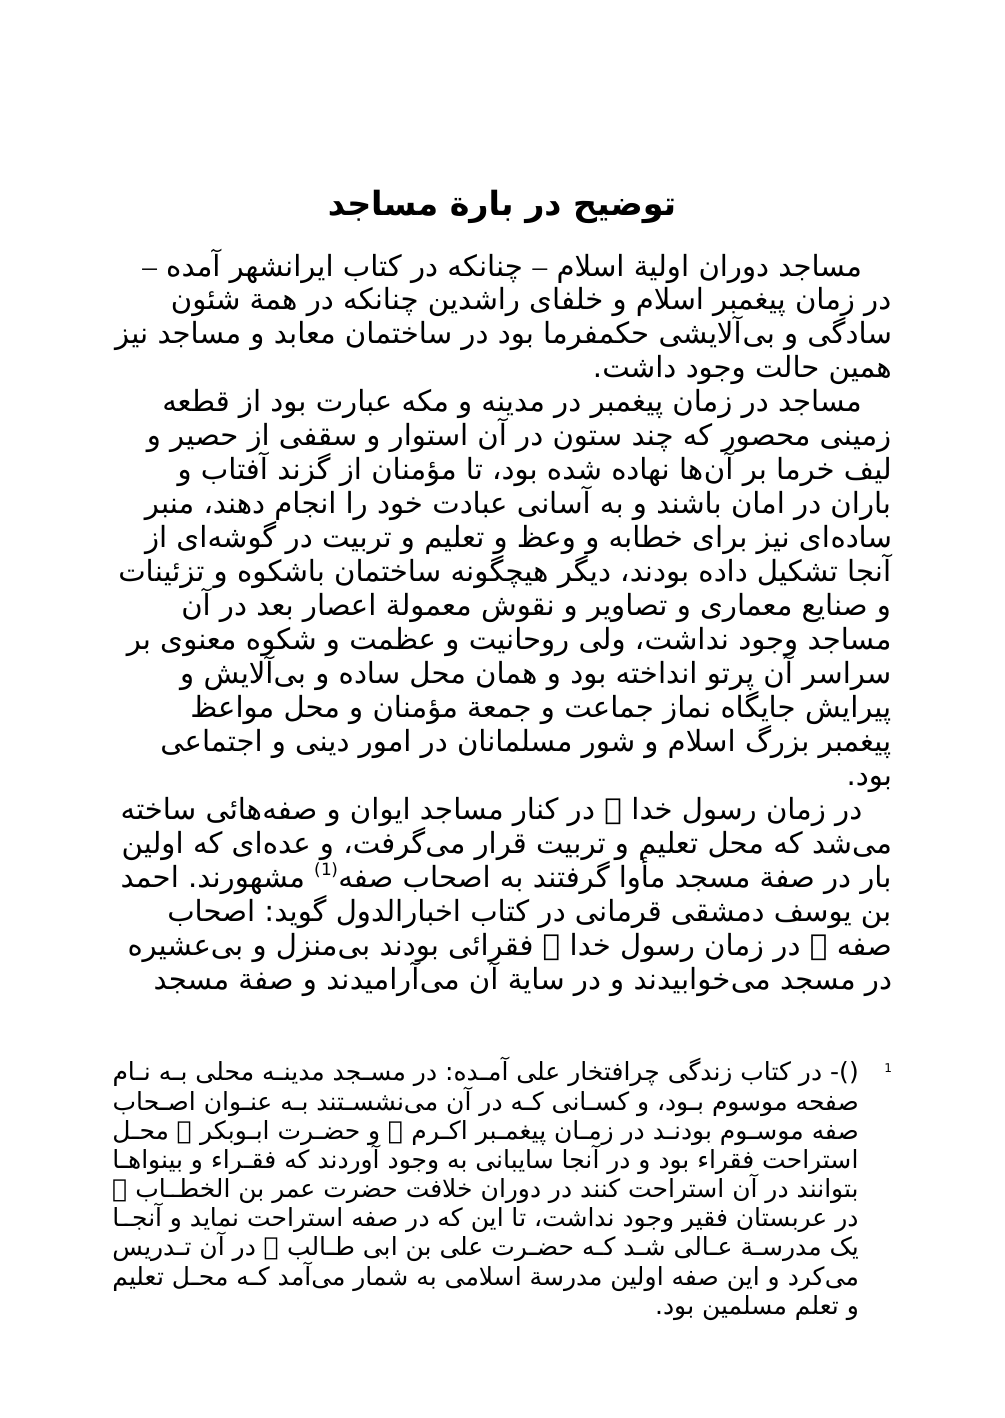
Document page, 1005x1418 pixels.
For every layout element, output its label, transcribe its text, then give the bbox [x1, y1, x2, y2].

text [112, 792, 892, 996]
text توضیح در بارة مساجد [112, 185, 892, 224]
text مساجد در زمان پیغمبر در مدینه و مکه عبارت بود از قطعه زمینی محصور که چند ستون در آن استوار و سقفی از حصیر و لیف خرما بر آن‌ها نهاده شده بود، تا مؤمنان از گزند آفتاب و باران در امان باشند و به آسانی عبادت خود را انجام دهند، منبر ساده‌ای نیز برای خطابه و وعظ و تعلیم و تربیت در گوشه‌ای از آنجا تشکیل داده بودند، دیگر هیچگونه ساختمان باشکوه و تزئینات و صنایع معماری و تصاویر و نقوش معمولة اعصار بعد در آن مساجد وجود نداشت، ولی روحانیت و عظمت و شکوه معنوی بر سراسر آن پرتو انداخته بود و همان محل ساده و بی‌آلایش و پیرایش جایگاه نماز جماعت و جمعة مؤمنان و محل مواعظ پیغمبر بزرگ اسلام و شور مسلمانان در امور دینی و اجتماعی بود. [112, 385, 892, 792]
text مساجد دوران اولیة اسلام – چنانکه در کتاب ایرانشهر آمده – در زمان پیغمبر اسلام و خلفای راشدین چنانکه در همة شئون سادگی و بی‌آلایشی حکمفرما بود در ساختمان معابد و مساجد نیز همین حالت وجود داشت. [112, 249, 892, 385]
